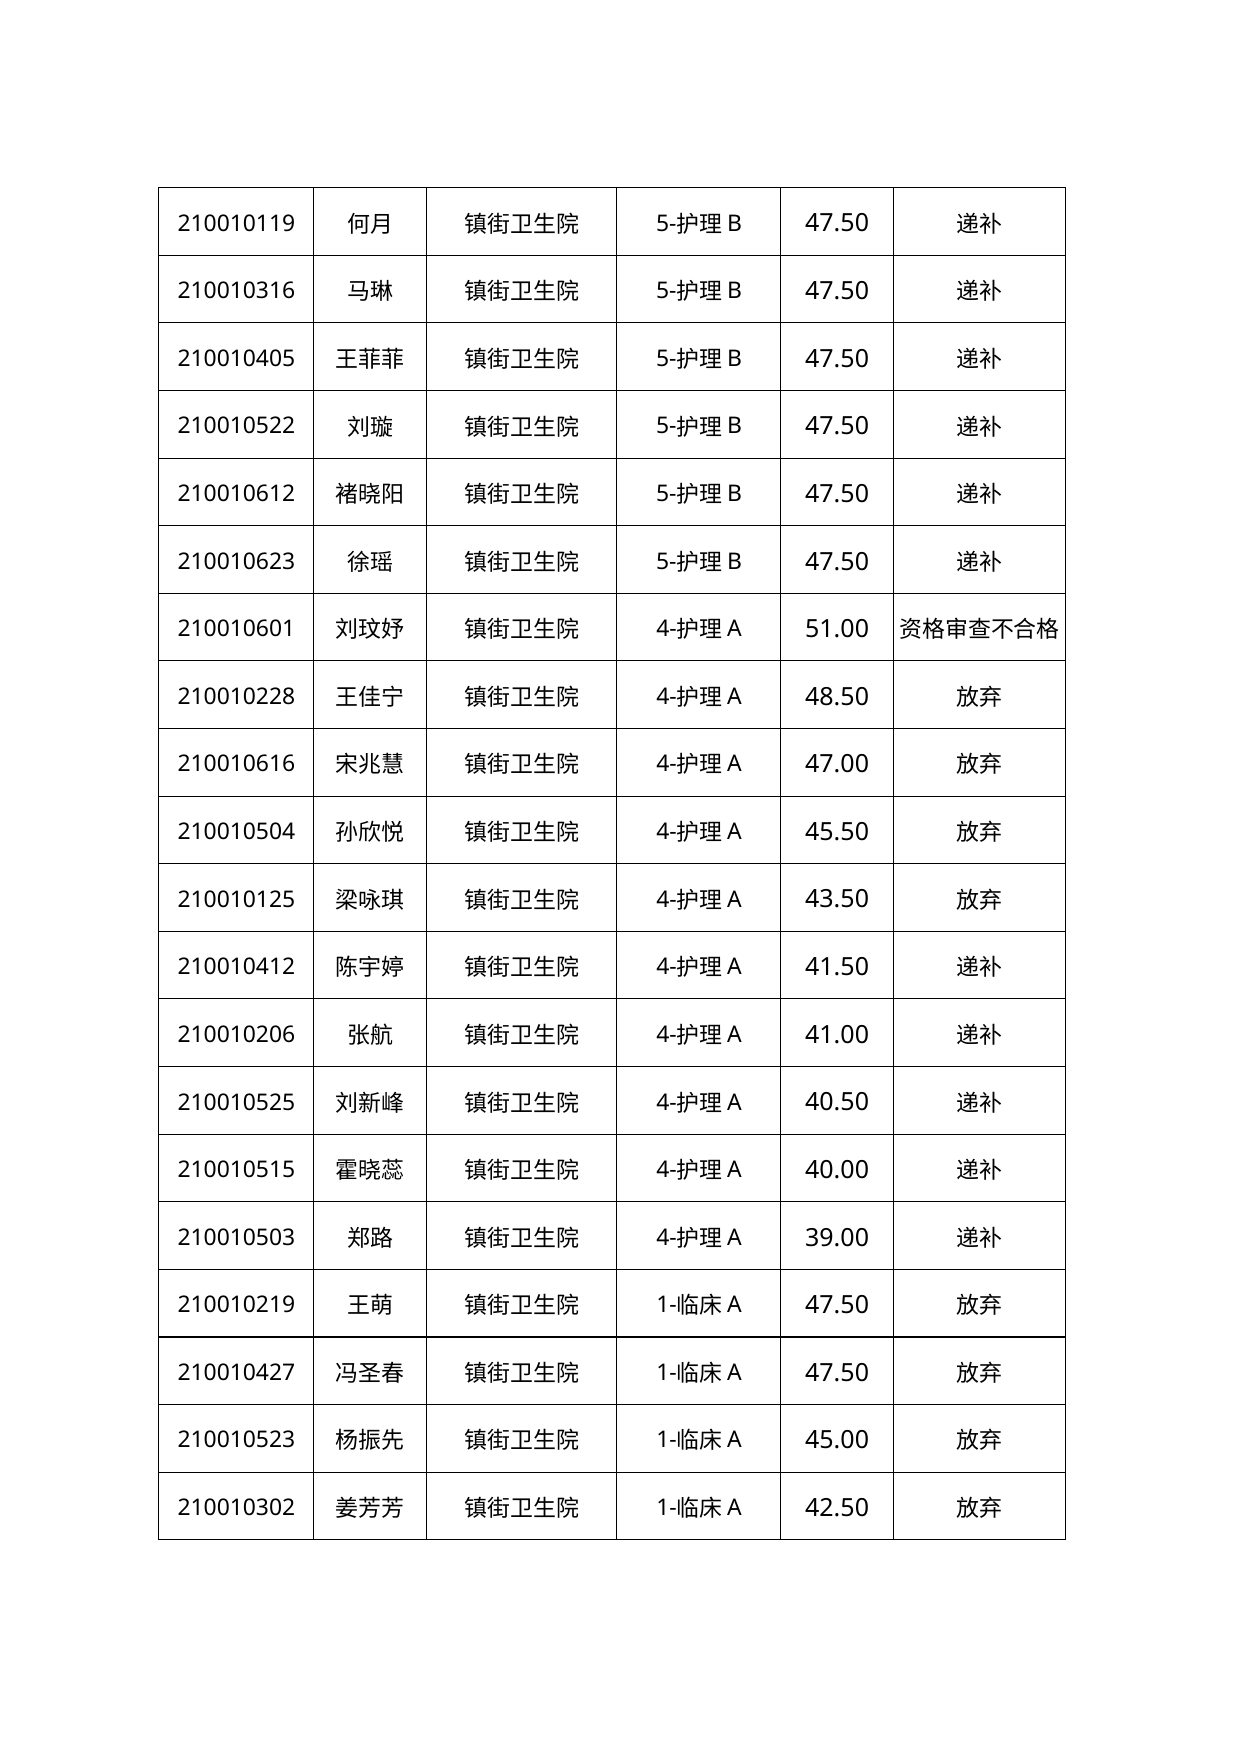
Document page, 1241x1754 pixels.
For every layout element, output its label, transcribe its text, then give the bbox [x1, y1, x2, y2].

table_cell 递补 [894, 391, 1065, 457]
table_cell 41.00 [781, 999, 893, 1066]
table_cell 放弃 [894, 1473, 1065, 1539]
table_cell 镇街卫生院 [427, 1405, 616, 1472]
table_cell 镇街卫生院 [427, 661, 616, 728]
table_cell 40.50 [781, 1067, 893, 1133]
table_cell 4-护理A [617, 661, 780, 728]
table_cell 镇街卫生院 [427, 256, 616, 322]
table_cell 放弃 [894, 797, 1065, 863]
table_cell 5-护理B [617, 391, 780, 457]
table_cell 递补 [894, 459, 1065, 525]
table_cell 递补 [894, 526, 1065, 593]
table_cell 210010616 [159, 729, 313, 796]
table_cell 5-护理B [617, 526, 780, 593]
table_cell 马琳 [314, 256, 426, 322]
table_cell 放弃 [894, 1338, 1065, 1404]
table_cell 镇街卫生院 [427, 1202, 616, 1269]
table_cell 递补 [894, 188, 1065, 255]
table_cell 杨振先 [314, 1405, 426, 1472]
table_cell 郑路 [314, 1202, 426, 1269]
table_cell 210010119 [159, 188, 313, 255]
table_cell 镇街卫生院 [427, 391, 616, 457]
table_cell 210010405 [159, 323, 313, 390]
table_cell 陈宇婷 [314, 932, 426, 998]
table_cell 4-护理A [617, 999, 780, 1066]
table_cell 镇街卫生院 [427, 1067, 616, 1133]
table_cell 47.50 [781, 526, 893, 593]
table_cell 47.50 [781, 188, 893, 255]
table_cell 210010515 [159, 1135, 313, 1201]
table_cell 4-护理A [617, 864, 780, 931]
table_cell 1-临床A [617, 1270, 780, 1336]
table_cell 5-护理B [617, 188, 780, 255]
table_cell 镇街卫生院 [427, 1338, 616, 1404]
table_cell 镇街卫生院 [427, 323, 616, 390]
table_cell 孙欣悦 [314, 797, 426, 863]
table_cell 递补 [894, 1067, 1065, 1133]
table_cell 4-护理A [617, 1202, 780, 1269]
table_cell 4-护理A [617, 1067, 780, 1133]
table_cell 冯圣春 [314, 1338, 426, 1404]
table_cell 镇街卫生院 [427, 1473, 616, 1539]
table_cell 48.50 [781, 661, 893, 728]
table_cell 51.00 [781, 594, 893, 660]
table_cell 霍晓蕊 [314, 1135, 426, 1201]
table_cell 47.50 [781, 1270, 893, 1336]
table_cell 5-护理B [617, 459, 780, 525]
table_cell 210010522 [159, 391, 313, 457]
table_cell 45.00 [781, 1405, 893, 1472]
table_cell 放弃 [894, 864, 1065, 931]
table_cell 210010504 [159, 797, 313, 863]
table_cell 5-护理B [617, 256, 780, 322]
table_cell 梁咏琪 [314, 864, 426, 931]
table_cell 王佳宁 [314, 661, 426, 728]
table_cell 刘新峰 [314, 1067, 426, 1133]
table_cell 47.00 [781, 729, 893, 796]
table_cell 镇街卫生院 [427, 797, 616, 863]
table_cell 镇街卫生院 [427, 188, 616, 255]
table_cell 210010601 [159, 594, 313, 660]
table_cell 210010525 [159, 1067, 313, 1133]
table_cell 4-护理A [617, 729, 780, 796]
table_cell 42.50 [781, 1473, 893, 1539]
table_cell 40.00 [781, 1135, 893, 1201]
table_cell 镇街卫生院 [427, 999, 616, 1066]
table_cell 放弃 [894, 1405, 1065, 1472]
table_cell 210010412 [159, 932, 313, 998]
table_cell 4-护理A [617, 797, 780, 863]
table_cell 王菲菲 [314, 323, 426, 390]
table_cell 210010612 [159, 459, 313, 525]
table_cell 47.50 [781, 459, 893, 525]
table_cell 45.50 [781, 797, 893, 863]
table_cell 210010503 [159, 1202, 313, 1269]
table_cell 47.50 [781, 323, 893, 390]
table_cell 5-护理B [617, 323, 780, 390]
table_cell 放弃 [894, 729, 1065, 796]
table_cell 1-临床A [617, 1405, 780, 1472]
table_cell 何月 [314, 188, 426, 255]
table_cell 镇街卫生院 [427, 1270, 616, 1336]
table_cell 210010523 [159, 1405, 313, 1472]
table_cell 递补 [894, 1202, 1065, 1269]
table_cell 递补 [894, 1135, 1065, 1201]
table_cell 姜芳芳 [314, 1473, 426, 1539]
table_cell 4-护理A [617, 1135, 780, 1201]
table_cell 资格审查不合格 [894, 594, 1065, 660]
table_cell 47.50 [781, 1338, 893, 1404]
table_cell 徐瑶 [314, 526, 426, 593]
table_cell 210010302 [159, 1473, 313, 1539]
table_cell 镇街卫生院 [427, 459, 616, 525]
table_cell 放弃 [894, 661, 1065, 728]
table_cell 镇街卫生院 [427, 932, 616, 998]
table_cell 210010219 [159, 1270, 313, 1336]
table_cell 4-护理A [617, 594, 780, 660]
table_cell 1-临床A [617, 1338, 780, 1404]
table_cell 镇街卫生院 [427, 729, 616, 796]
table_cell 递补 [894, 256, 1065, 322]
table_cell 4-护理A [617, 932, 780, 998]
table_cell 张航 [314, 999, 426, 1066]
table_cell 210010206 [159, 999, 313, 1066]
table_cell 王萌 [314, 1270, 426, 1336]
table_cell 镇街卫生院 [427, 1135, 616, 1201]
table_cell 递补 [894, 932, 1065, 998]
table_cell 47.50 [781, 256, 893, 322]
table_cell 210010623 [159, 526, 313, 593]
table_cell 210010125 [159, 864, 313, 931]
table_cell 递补 [894, 999, 1065, 1066]
table_cell 43.50 [781, 864, 893, 931]
table_cell 1-临床A [617, 1473, 780, 1539]
table_cell 递补 [894, 323, 1065, 390]
table_cell 镇街卫生院 [427, 594, 616, 660]
table_cell 47.50 [781, 391, 893, 457]
table_cell 镇街卫生院 [427, 526, 616, 593]
table_cell 210010427 [159, 1338, 313, 1404]
table_cell 210010316 [159, 256, 313, 322]
table_cell 镇街卫生院 [427, 864, 616, 931]
table_cell 39.00 [781, 1202, 893, 1269]
table_cell 放弃 [894, 1270, 1065, 1336]
table_cell 刘璇 [314, 391, 426, 457]
table_cell 褚晓阳 [314, 459, 426, 525]
table_cell 宋兆慧 [314, 729, 426, 796]
table_cell 210010228 [159, 661, 313, 728]
table_cell 刘玟妤 [314, 594, 426, 660]
table_cell 41.50 [781, 932, 893, 998]
